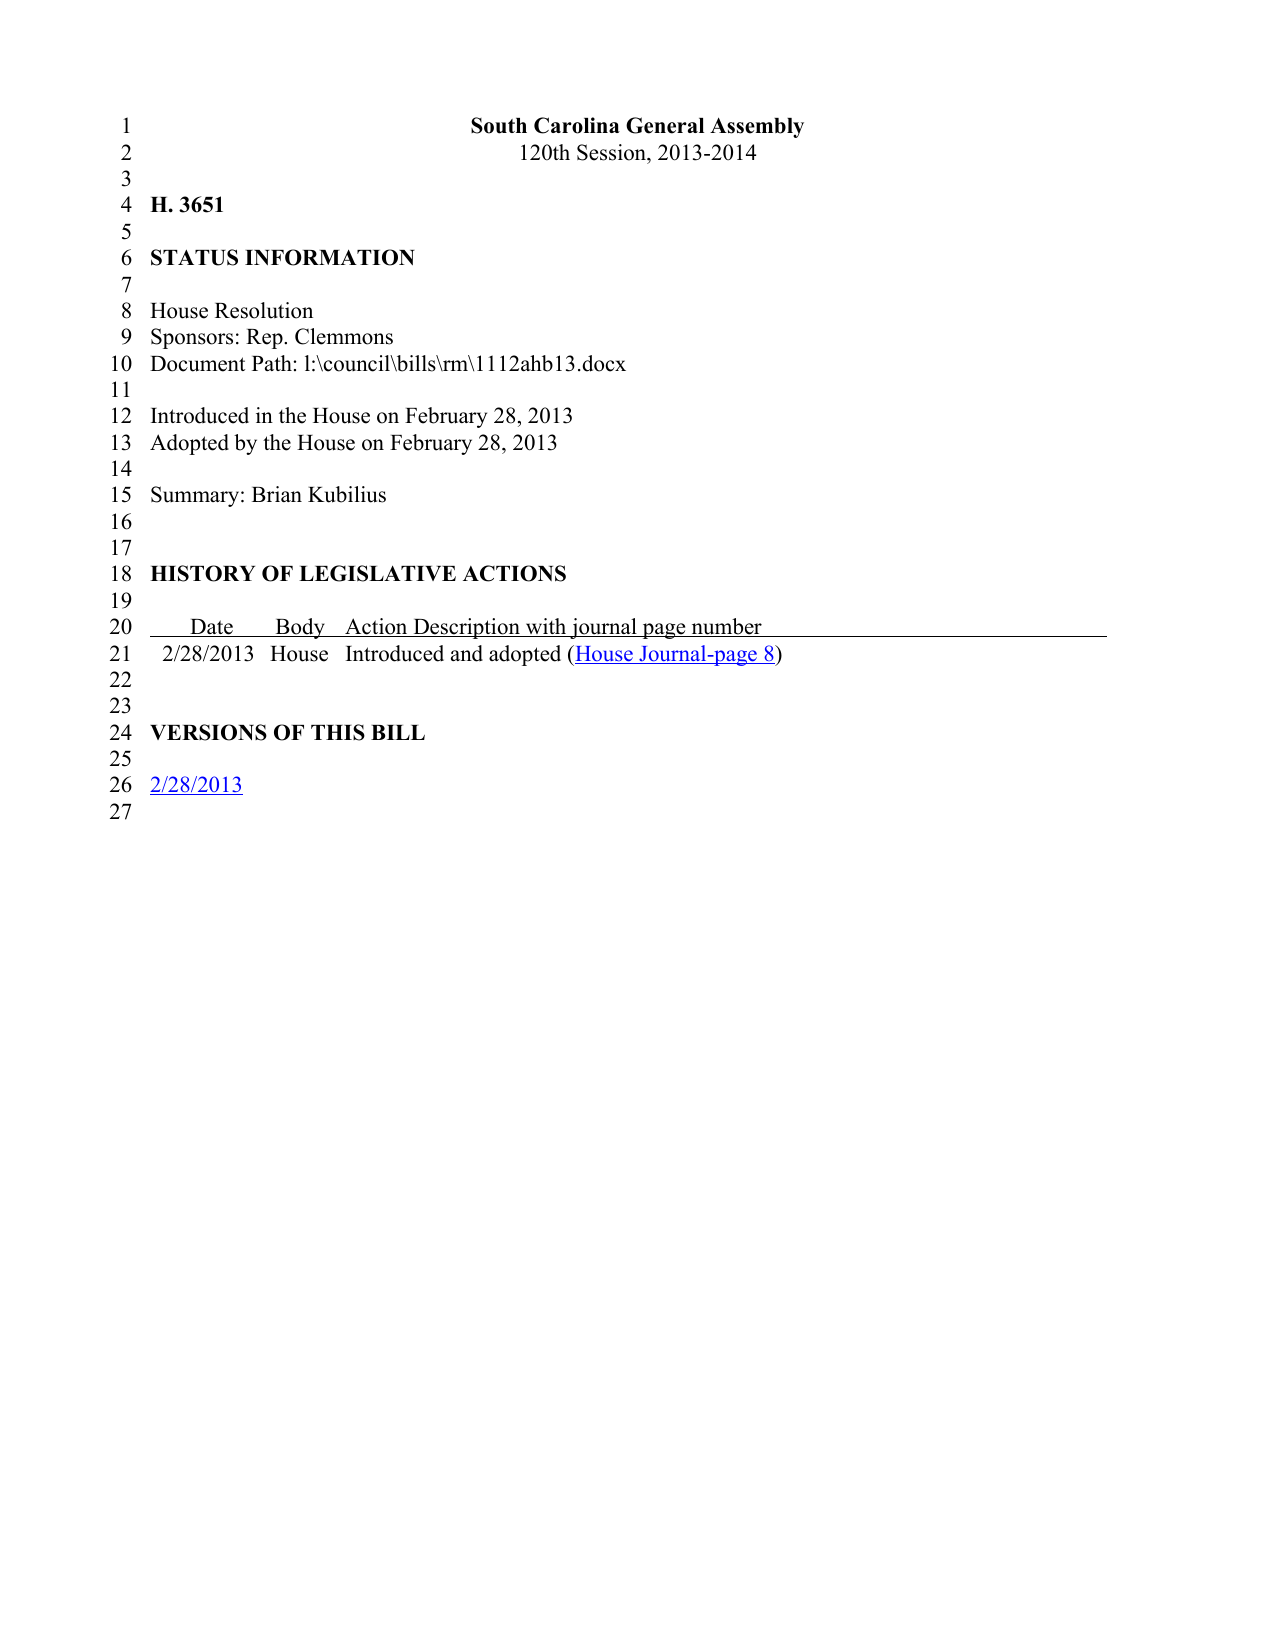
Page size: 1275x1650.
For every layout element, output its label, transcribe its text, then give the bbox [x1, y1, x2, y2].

text Adopted by the House on February 28, 2013 [150, 429, 1125, 455]
text Sponsors: Rep. Clemmons [150, 323, 1125, 350]
text Summary: Brian Kubilius [150, 481, 1125, 508]
text Document Path: l:\council\bills\rm\1112ahb13.docx [150, 350, 1125, 376]
text VERSIONS OF THIS BILL [150, 719, 1125, 745]
text 2/28/2013 [150, 771, 1125, 798]
text 2/28/2013 House Introduced and adopted (House Journal-page 8) [150, 639, 1125, 666]
text South Carolina General Assembly [150, 112, 1125, 139]
text 120th Session, 2013-2014 [150, 139, 1125, 165]
text Introduced in the House on February 28, 2013 [150, 402, 1125, 429]
text STATUS INFORMATION [150, 244, 1125, 271]
text House Resolution [150, 297, 1125, 323]
text H. 3651 [150, 192, 1125, 218]
text HISTORY OF LEGISLATIVE ACTIONS [150, 561, 1125, 587]
text Date Body Action Description with journal page number [150, 613, 1125, 639]
